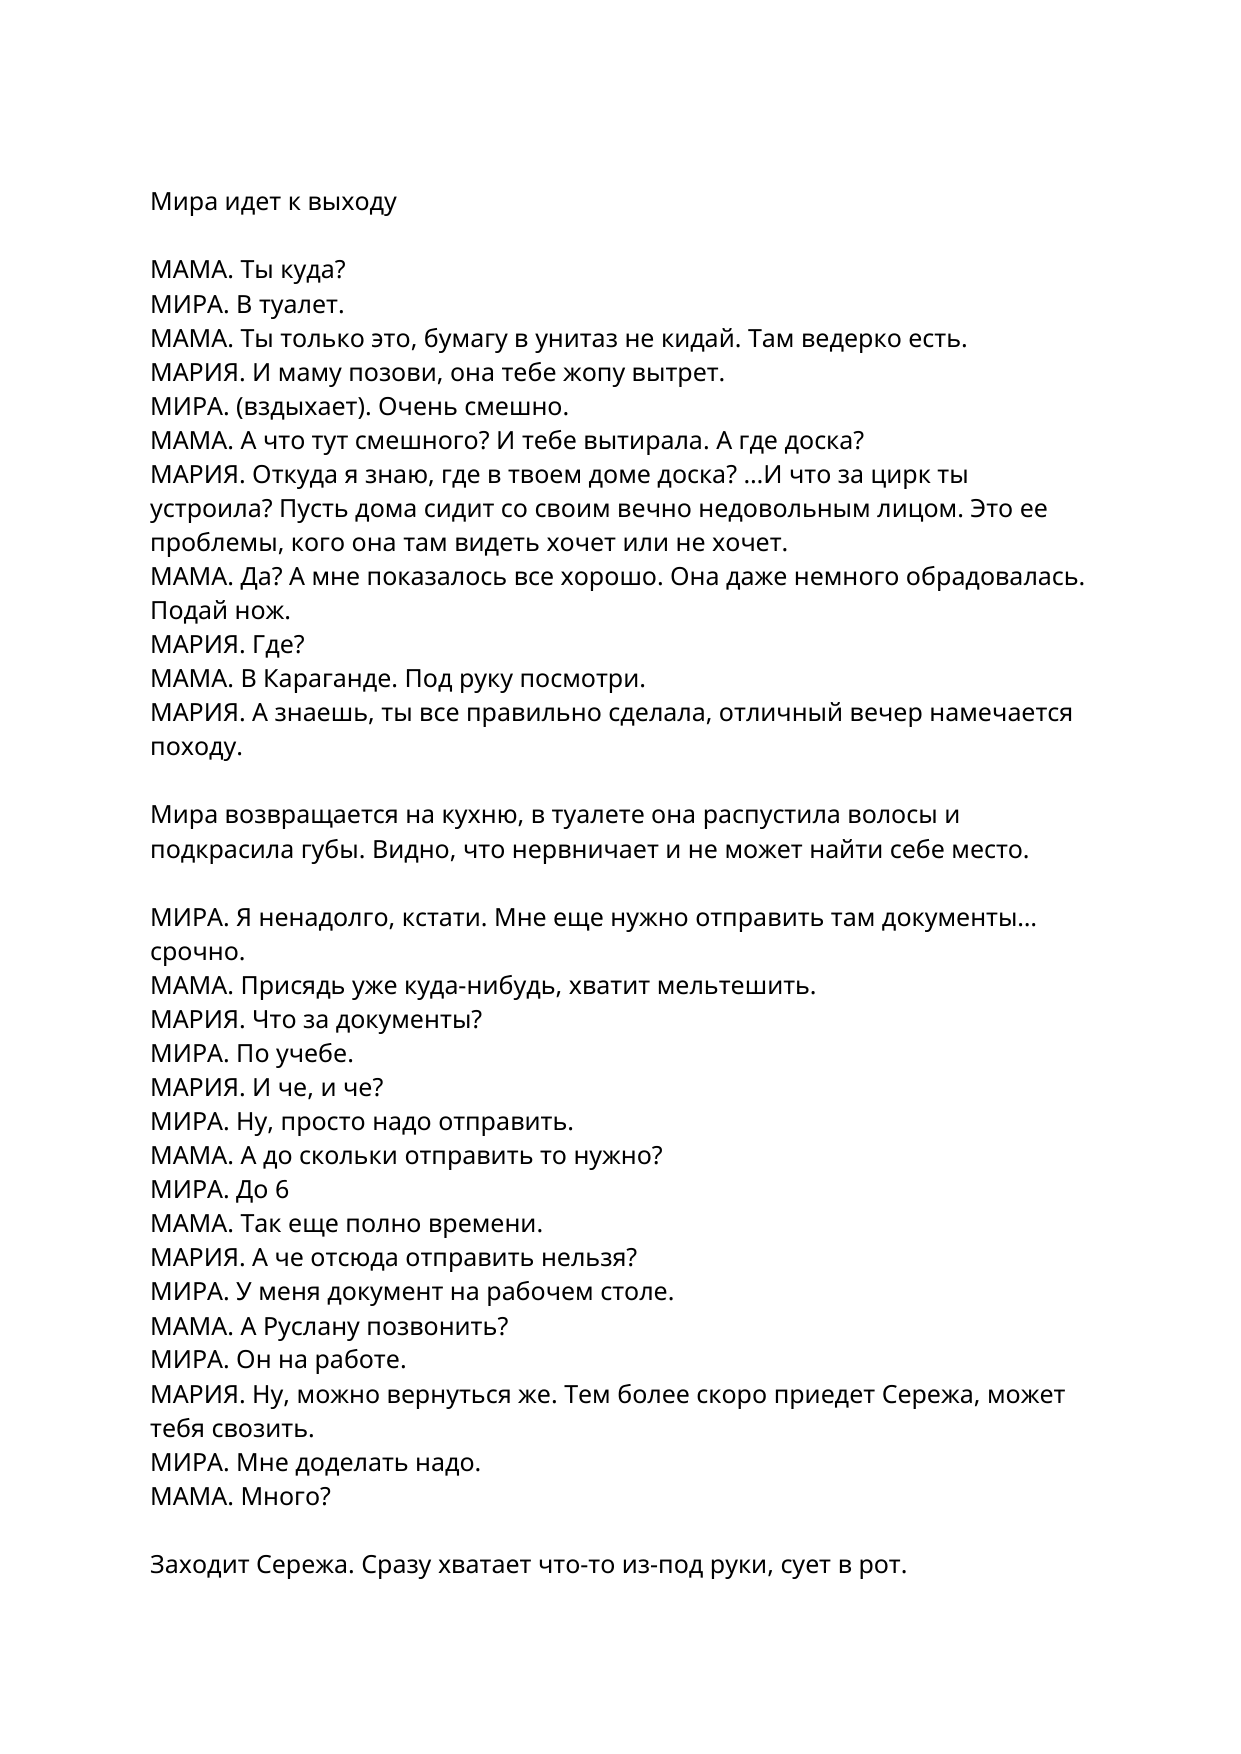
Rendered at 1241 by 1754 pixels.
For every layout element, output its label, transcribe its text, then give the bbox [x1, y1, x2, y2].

text МИРА. До 6 [150, 1172, 1090, 1206]
text МАМА. Ты куда? [150, 252, 1090, 286]
text МАРИЯ. И маму позови, она тебе жопу вытрет. [150, 354, 1090, 388]
text МИРА. Мне доделать надо. [150, 1444, 1090, 1478]
text МАМА. Много? [150, 1478, 1090, 1512]
text МИРА. Ну, просто надо отправить. [150, 1104, 1090, 1138]
text МИРА. В туалет. [150, 286, 1090, 320]
text МАРИЯ. Что за документы? [150, 1002, 1090, 1036]
text МАМА. А что тут смешного? И тебе вытирала. А где доска? [150, 422, 1090, 457]
text МАМА. А до скольки отправить то нужно? [150, 1138, 1090, 1172]
text МАМА. Ты только это, бумагу в унитаз не кидай. Там ведерко есть. [150, 320, 1090, 354]
text МИРА. Он на работе. [150, 1342, 1090, 1376]
text МАРИЯ. Где? [150, 627, 1090, 661]
text МИРА. У меня документ на рабочем столе. [150, 1274, 1090, 1308]
text МИРА. Я ненадолго, кстати. Мне еще нужно отправить там документы…срочно. [150, 899, 1090, 967]
text Мира возвращается на кухню, в туалете она распустила волосы и подкрасила губы. Видно, что нервничает и не может найти себе место. [150, 797, 1090, 865]
text МАРИЯ. Откуда я знаю, где в твоем доме доска? …И что за цирк ты устроила? Пусть дома сидит со своим вечно недовольным лицом. Это ее проблемы, кого она там видеть хочет или не хочет. [150, 457, 1090, 559]
text МАМА. А Руслану позвонить? [150, 1308, 1090, 1342]
text МАМА. В Караганде. Под руку посмотри. [150, 661, 1090, 695]
text Мира идет к выходу [150, 184, 1090, 218]
text МАМА. Присядь уже куда-нибудь, хватит мельтешить. [150, 967, 1090, 1002]
text МАМА. Так еще полно времени. [150, 1206, 1090, 1240]
text МАРИЯ. Ну, можно вернуться же. Тем более скоро приедет Сережа, может тебя свозить. [150, 1376, 1090, 1444]
text МАМА. Да? А мне показалось все хорошо. Она даже немного обрадовалась. Подай нож. [150, 559, 1090, 627]
text МАРИЯ. И че, и че? [150, 1070, 1090, 1104]
text Заходит Сережа. Сразу хватает что-то из-под руки, сует в рот. [150, 1547, 1090, 1581]
text МАРИЯ. А знаешь, ты все правильно сделала, отличный вечер намечается походу. [150, 695, 1090, 763]
text МАРИЯ. А че отсюда отправить нельзя? [150, 1240, 1090, 1274]
text МИРА. (вздыхает). Очень смешно. [150, 388, 1090, 422]
text МИРА. По учебе. [150, 1036, 1090, 1070]
